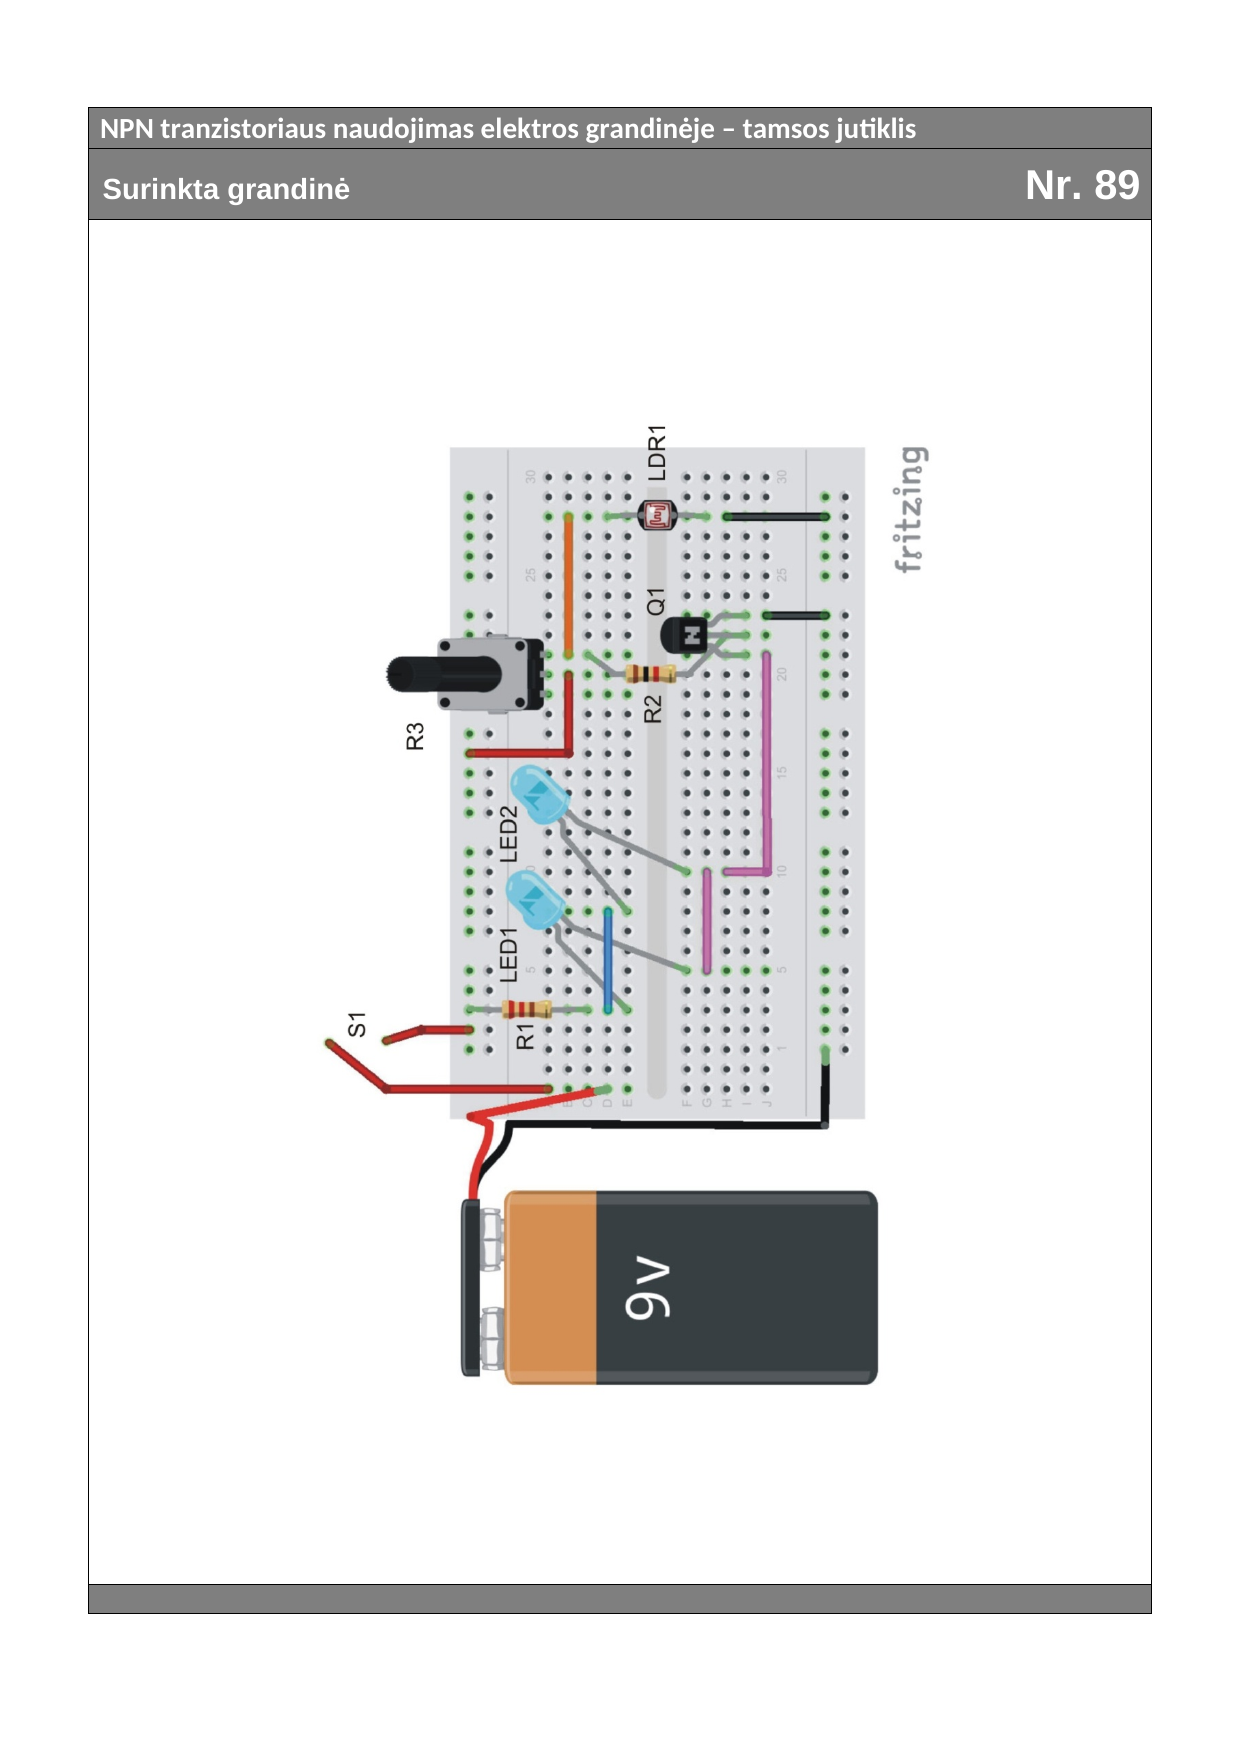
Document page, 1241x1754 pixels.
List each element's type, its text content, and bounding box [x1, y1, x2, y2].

picture [287, 411, 954, 1416]
table_header NPN tranzistoriaus naudojimas elektros grandinėje – tamsos jutiklis [89, 108, 1151, 148]
table_cell [89, 220, 1151, 1583]
table_cell [89, 1585, 1151, 1613]
table_cell Surinkta grandinė Nr. 89 [89, 149, 1151, 219]
